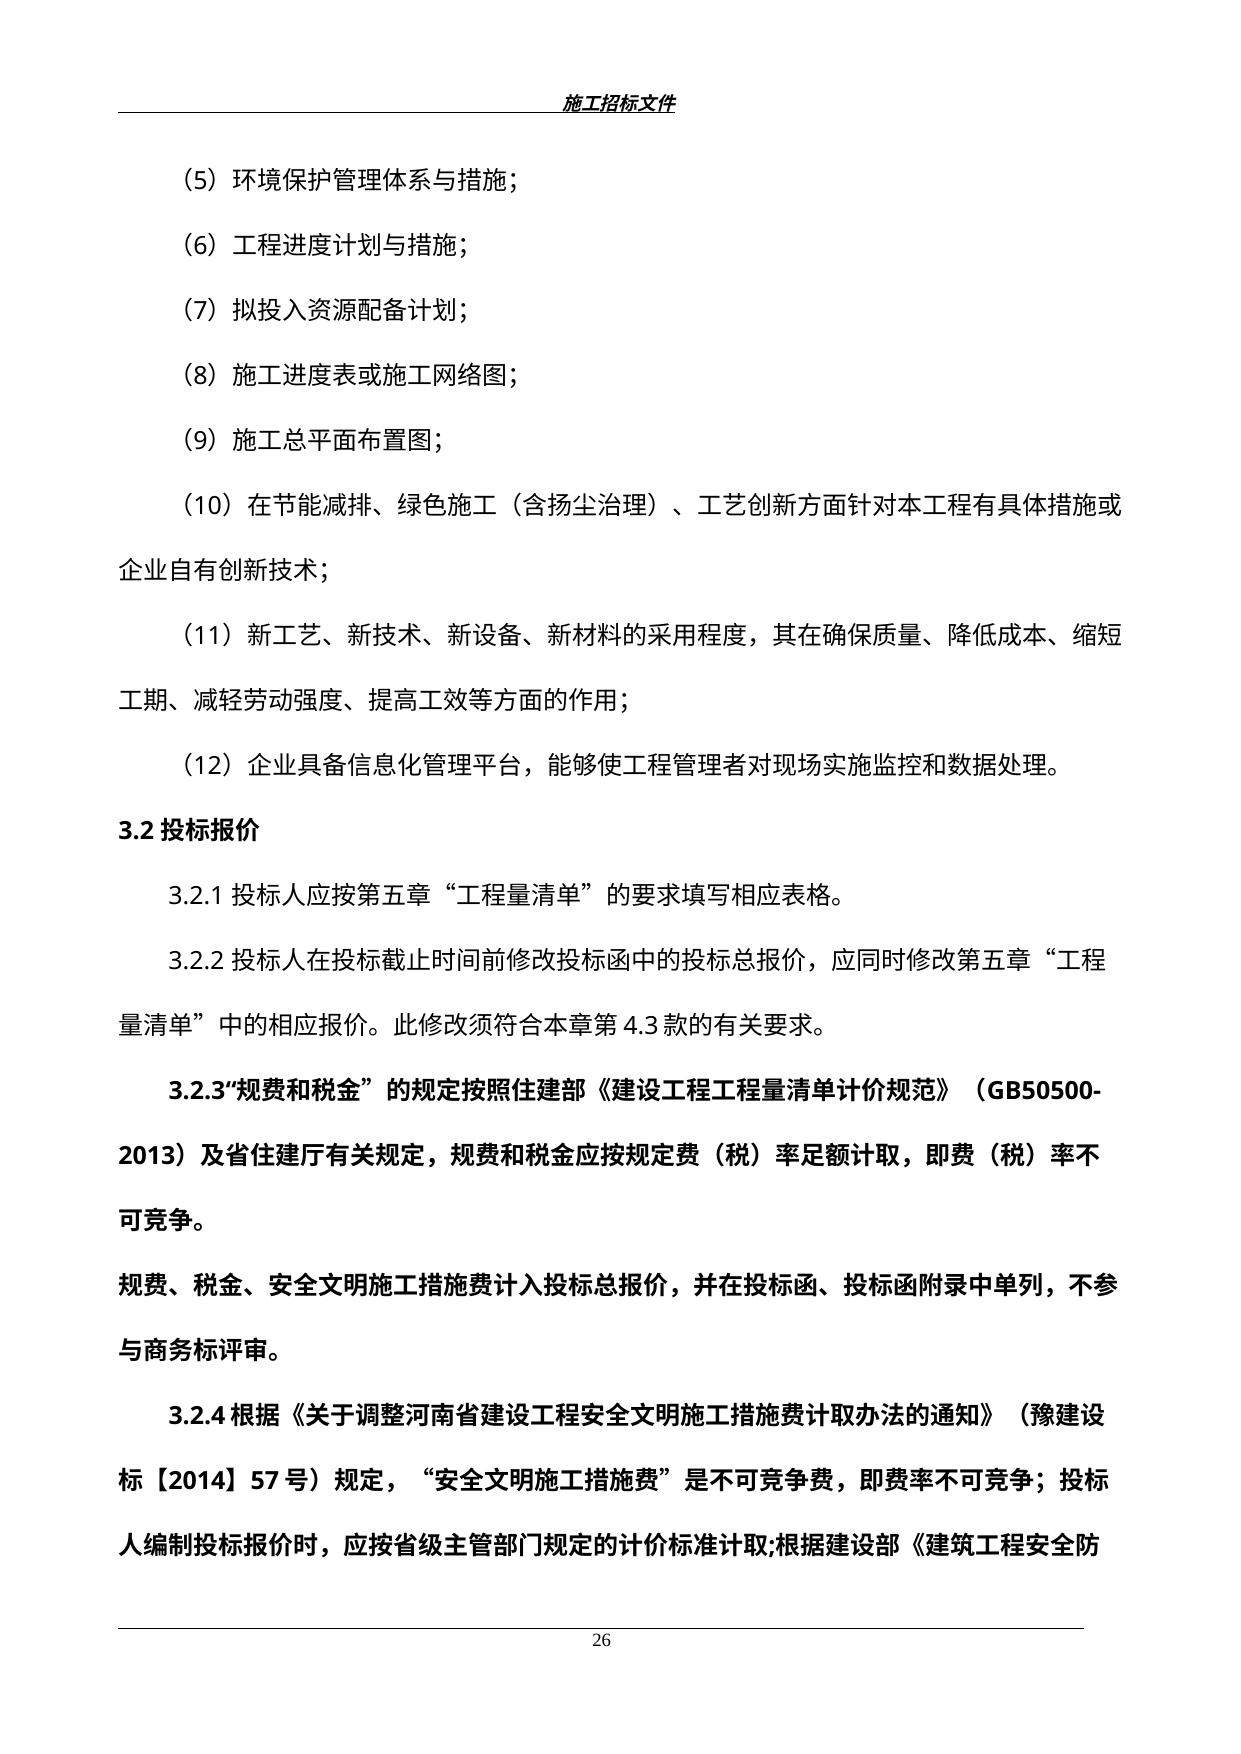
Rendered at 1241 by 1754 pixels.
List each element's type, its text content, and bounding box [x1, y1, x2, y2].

text （9）施工总平面布置图； [118, 406, 1122, 471]
text 3.2.1 投标人应按第五章“工程量清单”的要求填写相应表格。 [118, 861, 1122, 926]
text 3.2.3“规费和税金”的规定按照住建部《建设工程工程量清单计价规范》（GB50500-2013）及省住建厅有关规定，规费和税金应按规定费（税）率足额计取，即费（税）率不可竞争。 [118, 1056, 1122, 1251]
text （12）企业具备信息化管理平台，能够使工程管理者对现场实施监控和数据处理。 [118, 731, 1122, 796]
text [118, 1381, 1122, 1576]
text 规费、税金、安全文明施工措施费计入投标总报价，并在投标函、投标函附录中单列，不参与商务标评审。 [118, 1251, 1122, 1381]
text （7）拟投入资源配备计划； [118, 276, 1122, 341]
text （11）新工艺、新技术、新设备、新材料的采用程度，其在确保质量、降低成本、缩短工期、减轻劳动强度、提高工效等方面的作用； [118, 601, 1122, 731]
text 3.2.2 投标人在投标截止时间前修改投标函中的投标总报价，应同时修改第五章“工程量清单”中的相应报价。此修改须符合本章第4.3款的有关要求。 [118, 926, 1122, 1056]
text （6）工程进度计划与措施； [118, 211, 1122, 276]
text （8）施工进度表或施工网络图； [118, 341, 1122, 406]
text （5）环境保护管理体系与措施； [118, 146, 1122, 211]
text 3.2 投标报价 [118, 796, 1122, 861]
text （10）在节能减排、绿色施工（含扬尘治理）、工艺创新方面针对本工程有具体措施或企业自有创新技术； [118, 471, 1122, 601]
